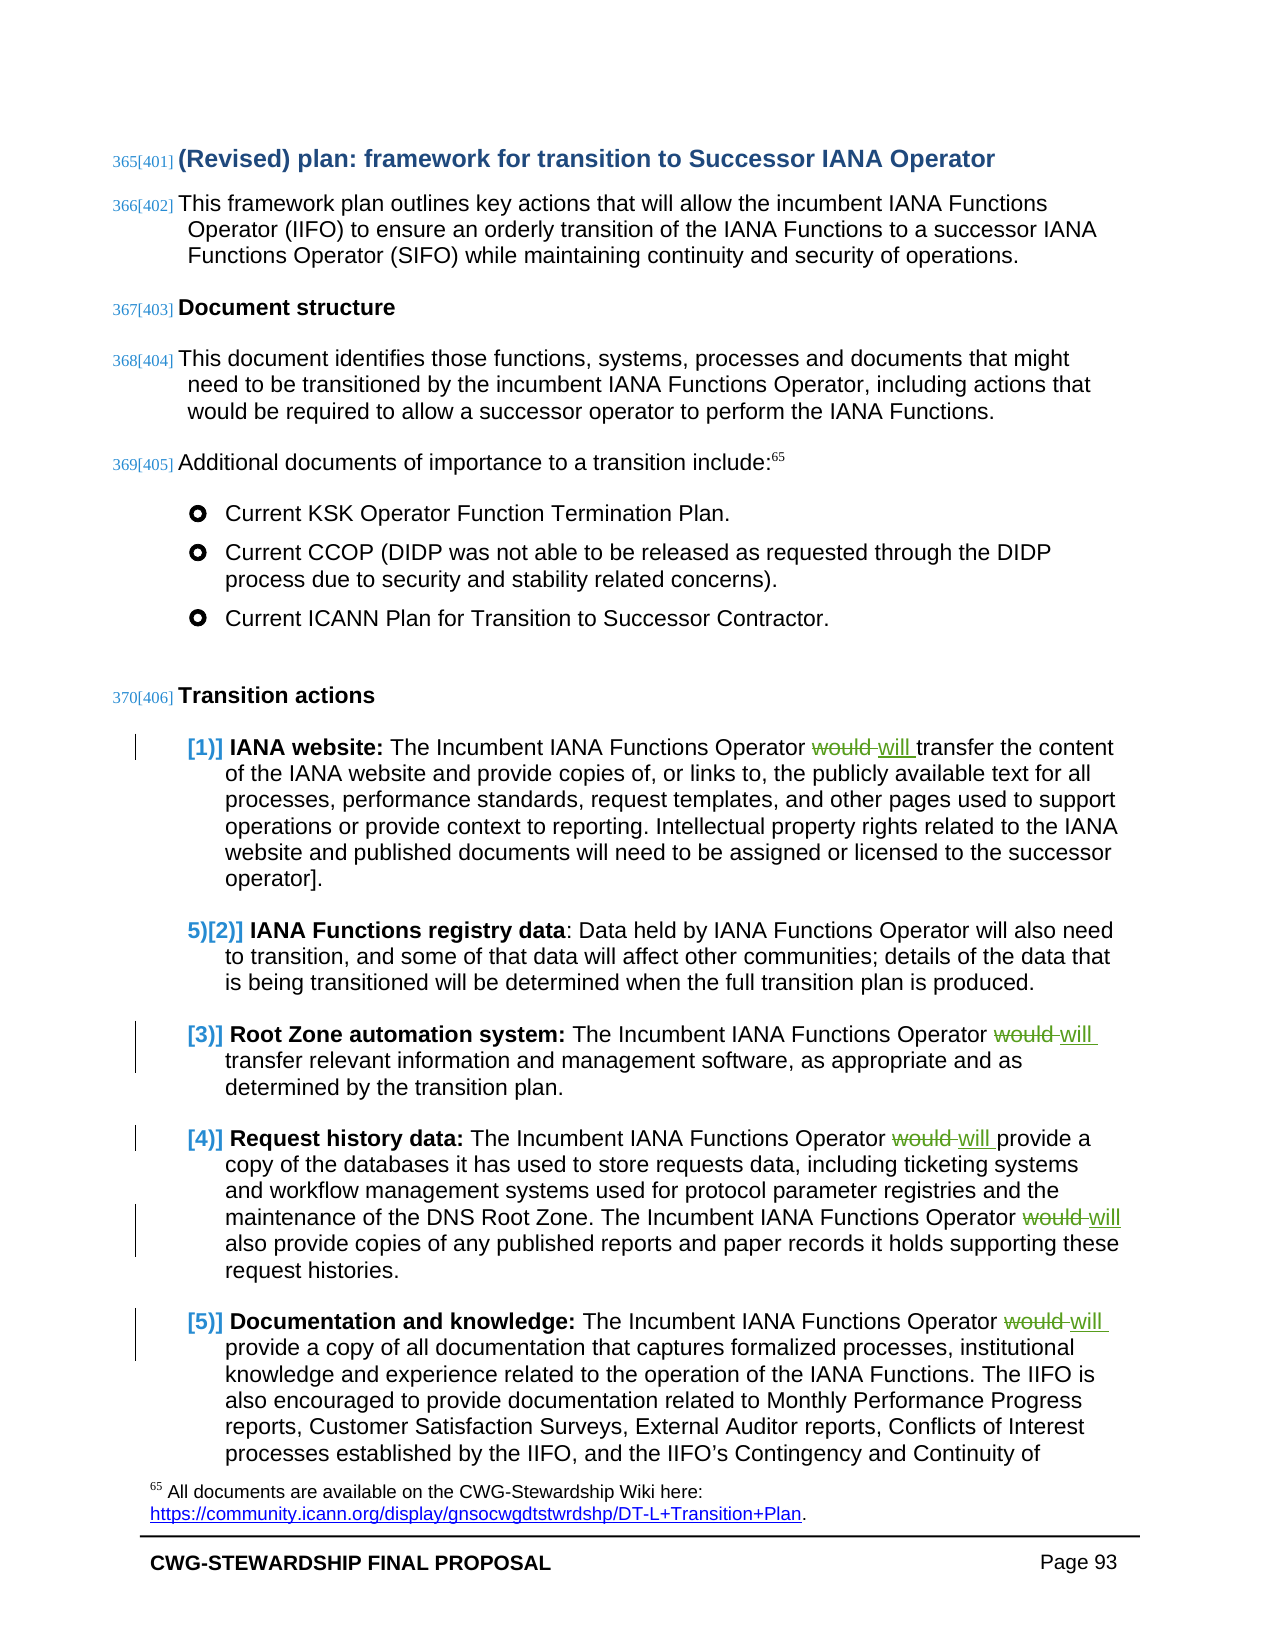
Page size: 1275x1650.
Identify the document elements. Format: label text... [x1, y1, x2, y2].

text Transition actions [112, 682, 1123, 708]
text Additional documents of importance to a transition include: [112, 449, 1123, 475]
list IANA website: The Incumbent IANA Functions Operator transfer the content of the IANA website and provide copies of, or links to, the publicly available text for all processes, performance standards, request templates, and other pages used to support operations or provide context to reporting. Intellectual property rights related to the IANA website and published documents will need to be assigned or licensed to the successor operator]. [187, 733, 1123, 892]
text Current KSK Operator Function Termination Plan. [187, 500, 1123, 527]
list IANA Functions registry data: Data held by IANA Functions Operator will also need to transition, and some of that data will affect other communities; details of the data that is being transitioned will be determined when the full transition plan is produced. [187, 917, 1123, 996]
text This framework plan outlines key actions that will allow the incumbent IANA Functions Operator (IIFO) to ensure an orderly transition of the IANA Functions to a successor IANA Functions Operator (SIFO) while maintaining continuity and security of operations. [112, 189, 1123, 268]
subtitle (Revised) plan: framework for transition to Successor IANA Operator [112, 144, 1123, 173]
text Document structure [112, 293, 1123, 320]
text This document identifies those functions, systems, processes and documents that might need to be transitioned by the incumbent IANA Functions Operator, including actions that would be required to allow a successor operator to perform the IANA Functions. [112, 345, 1123, 424]
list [187, 1308, 1123, 1466]
list Request history data: The Incumbent IANA Functions Operator provide a copy of the databases it has used to store requests data, including ticketing systems and workflow management systems used for protocol parameter registries and the maintenance of the DNS Root Zone. The Incumbent IANA Functions Operator also provide copies of any published reports and paper records it holds supporting these request histories. [187, 1125, 1123, 1283]
text Current ICANN Plan for Transition to Successor Contractor. [187, 604, 1123, 631]
text Current CCOP (DIDP was not able to be released as requested through the DIDP process due to security and stability related concerns). [187, 539, 1123, 592]
list Root Zone automation system: The Incumbent IANA Functions Operator transfer relevant information and management software, as appropriate and as determined by the transition plan. [187, 1021, 1123, 1100]
